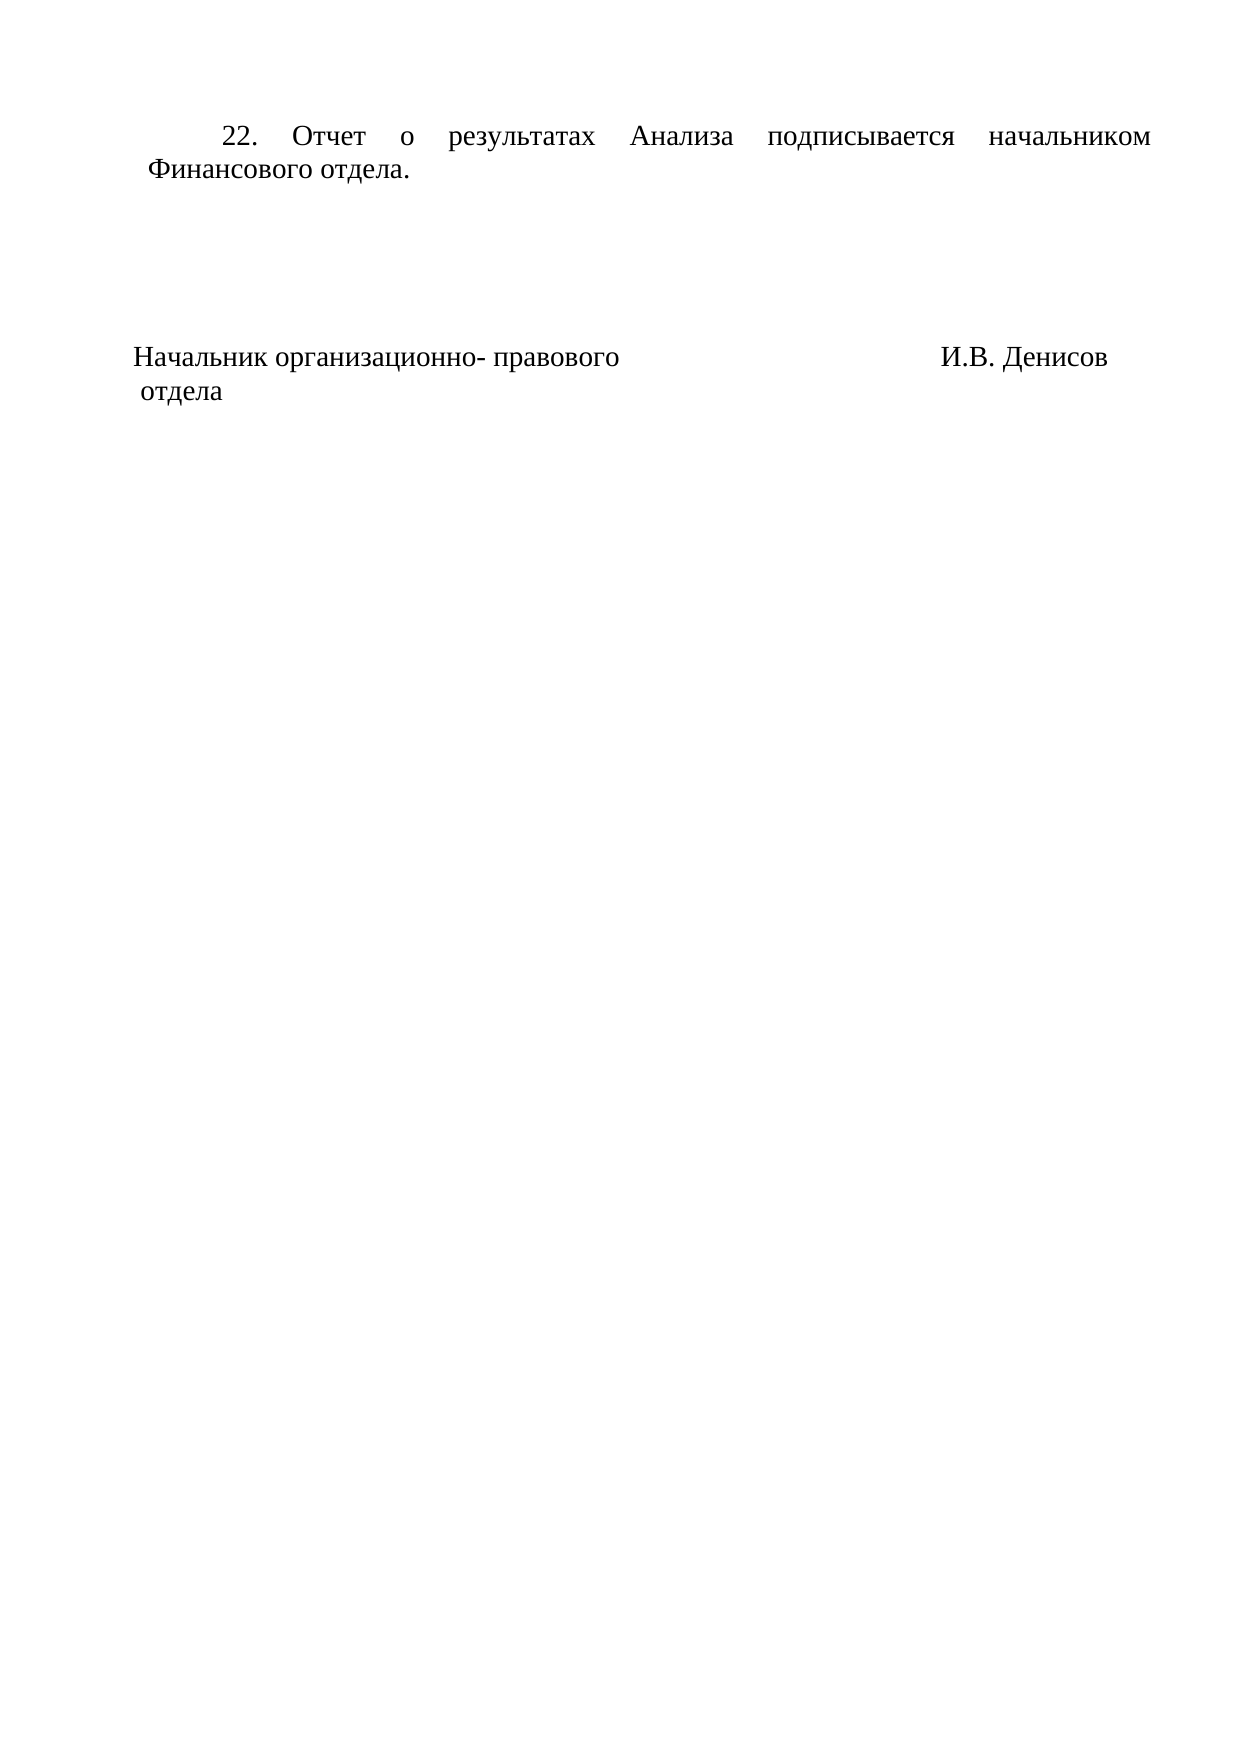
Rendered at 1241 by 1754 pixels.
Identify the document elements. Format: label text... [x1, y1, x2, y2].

text 22. Отчет о результатах Анализа подписывается начальником Финансового отдела. [148, 118, 1152, 185]
text Начальник организационно- правового И.В. Денисов [133, 339, 1152, 373]
text отдела [133, 373, 1152, 406]
